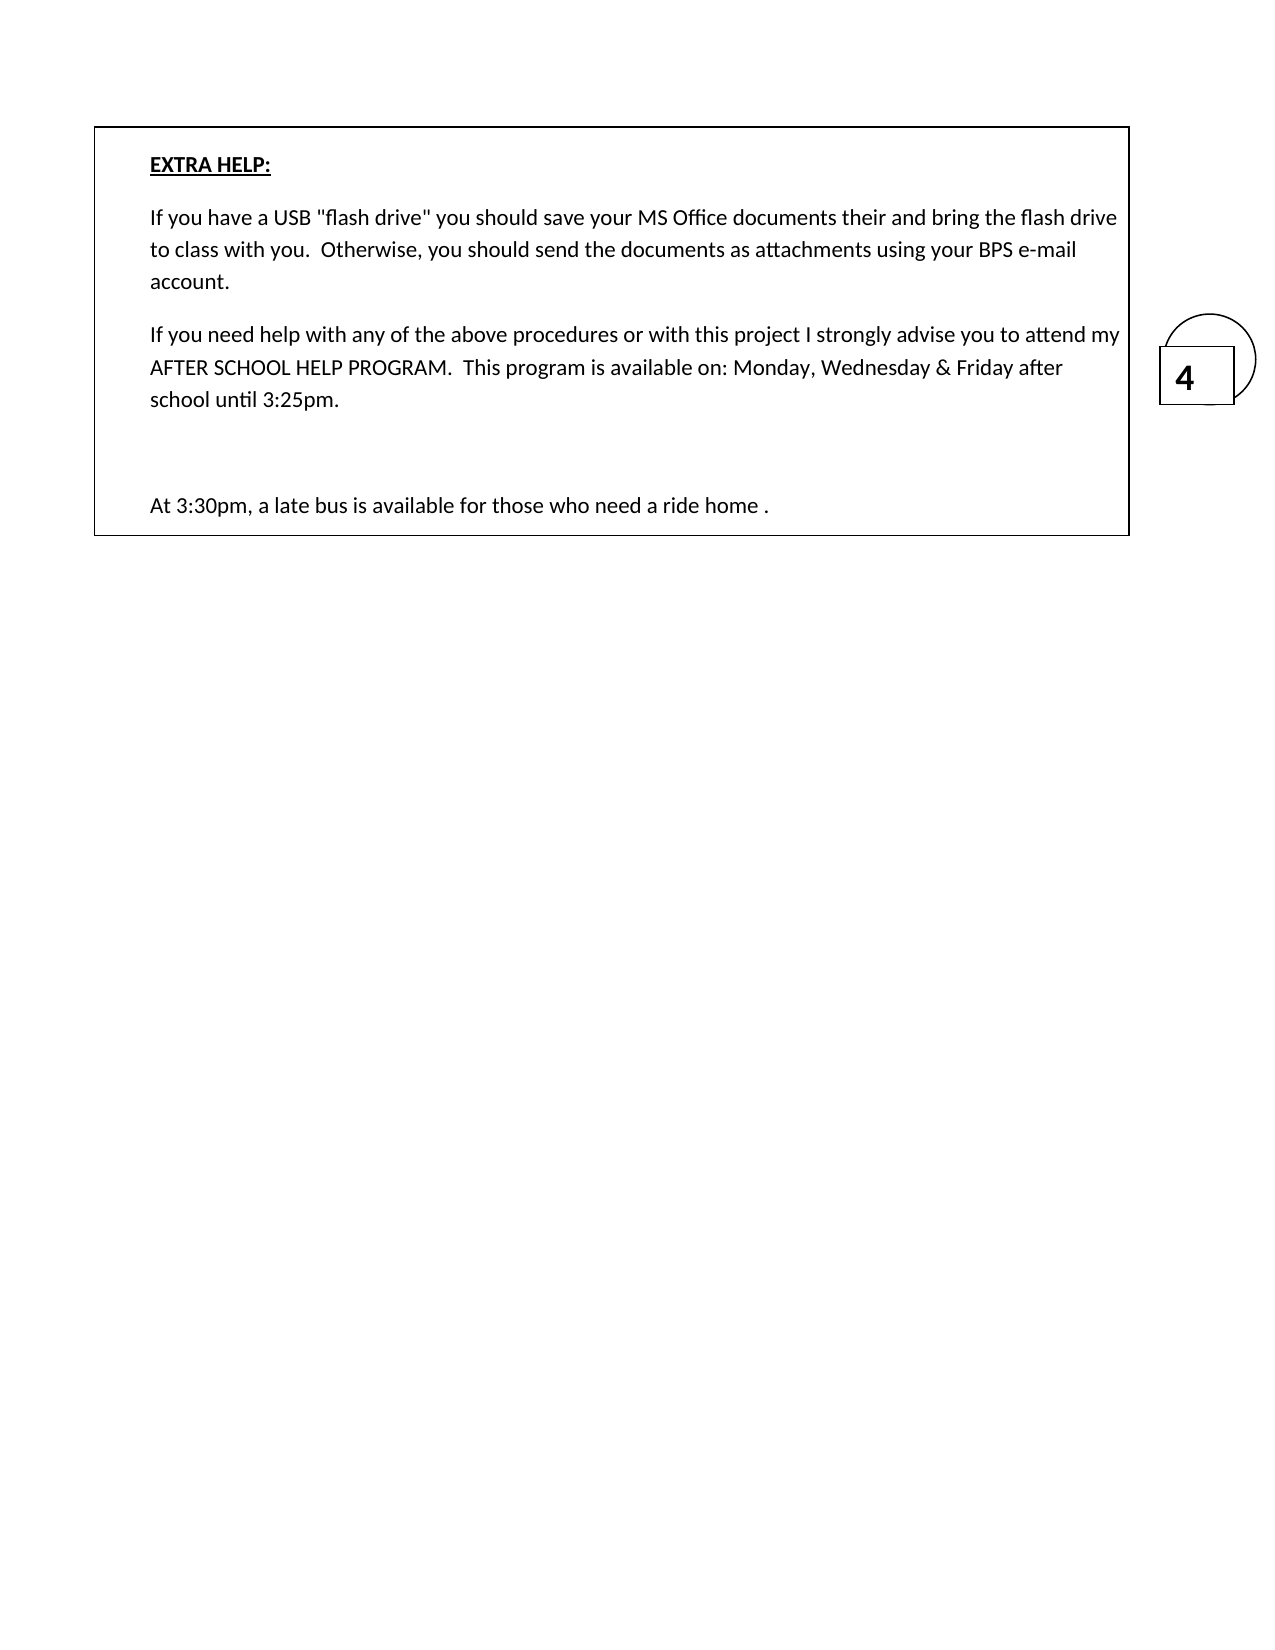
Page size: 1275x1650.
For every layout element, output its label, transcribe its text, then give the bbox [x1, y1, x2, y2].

text If you have a USB "flash drive" you should save your MS Office documents their and bring the flash drive to class with you. Otherwise, you should send the documents as attachments using your BPS e-mail account. [150, 203, 1125, 295]
text If you need help with any of the above procedures or with this project I strongly advise you to attend my AFTER SCHOOL HELP PROGRAM. This program is available on: Monday, Wednesday & Friday after school until 3:25pm. [150, 320, 1125, 413]
text At 3:30pm, a late bus is available for those who need a ride home . [150, 491, 1125, 519]
text EXTRA HELP: [150, 150, 1125, 178]
